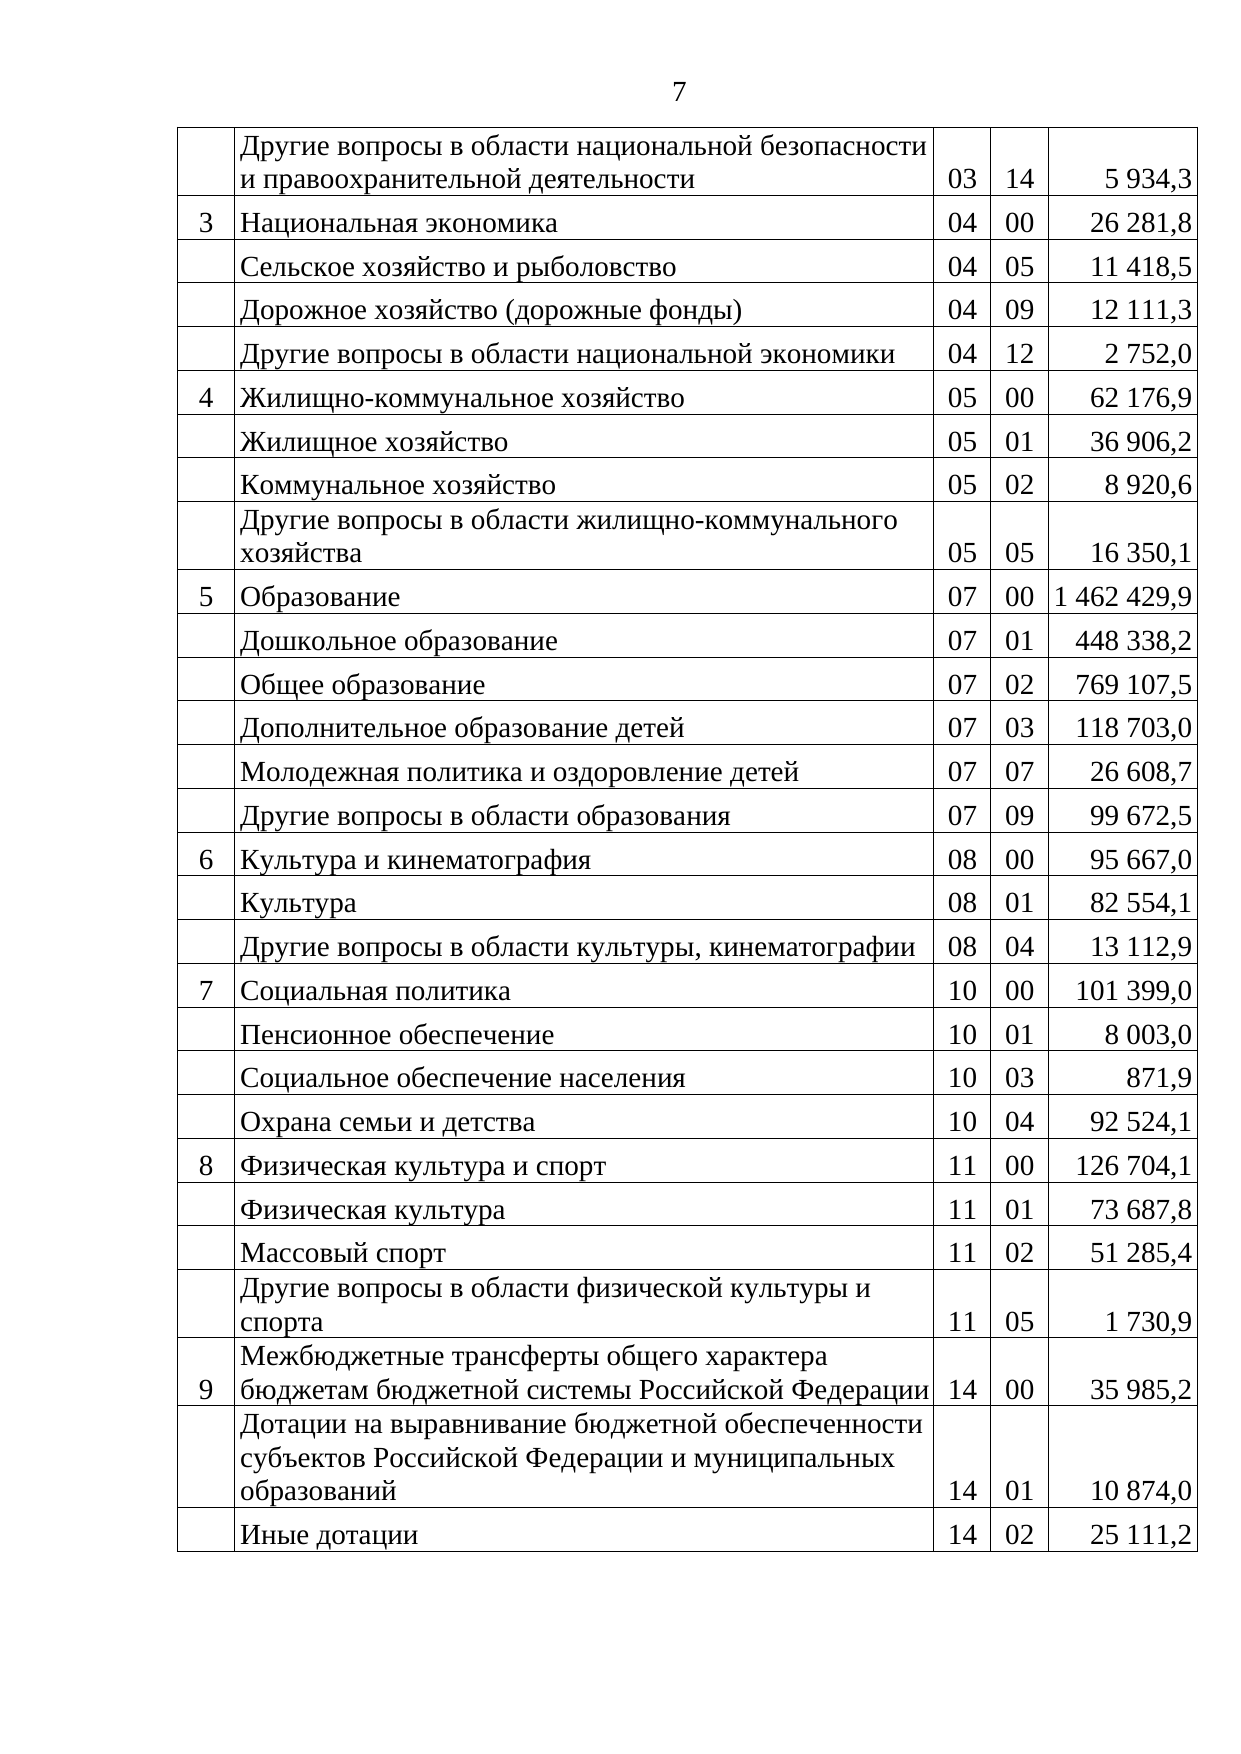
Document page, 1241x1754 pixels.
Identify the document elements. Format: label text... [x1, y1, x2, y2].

table_cell 04 [991, 1095, 1048, 1138]
table_cell Другие вопросы в области жилищно-коммунального хозяйства [235, 502, 933, 569]
table_cell 00 [991, 371, 1048, 413]
table_cell 73 687,8 [1049, 1183, 1197, 1225]
table_cell 07 [934, 745, 990, 788]
table_cell 11 [934, 1183, 990, 1225]
table_cell 92 524,1 [1049, 1095, 1197, 1138]
table_cell 12 [991, 327, 1048, 370]
table_cell [178, 128, 234, 195]
table_cell 08 [934, 920, 990, 963]
table_cell 04 [934, 283, 990, 326]
table_cell [178, 1008, 234, 1050]
table_cell [178, 1095, 234, 1138]
table_cell 51 285,4 [1049, 1226, 1197, 1269]
table_cell 14 [991, 128, 1048, 195]
table_cell 11 [934, 1270, 990, 1337]
table_cell 05 [934, 371, 990, 413]
table_cell 03 [934, 128, 990, 195]
table_cell 10 [934, 1051, 990, 1094]
table_cell 05 [991, 502, 1048, 569]
table_cell 09 [991, 789, 1048, 832]
table_cell 01 [991, 876, 1048, 919]
table_cell 448 338,2 [1049, 614, 1197, 657]
table_cell [178, 789, 234, 832]
table_cell 03 [991, 701, 1048, 744]
table_cell 08 [934, 876, 990, 919]
table_cell Коммунальное хозяйство [235, 458, 933, 501]
table_cell 05 [934, 458, 990, 501]
table_cell 00 [991, 570, 1048, 613]
table_cell 1 730,9 [1049, 1270, 1197, 1337]
table_cell 5 934,3 [1049, 128, 1197, 195]
table_cell 62 176,9 [1049, 371, 1197, 413]
table_cell 99 672,5 [1049, 789, 1197, 832]
table_cell Другие вопросы в области национальной безопасности и правоохранительной деятельности [235, 128, 933, 195]
table_cell [178, 745, 234, 788]
table_cell 7 [178, 964, 234, 1007]
table_cell 04 [934, 240, 990, 282]
table_cell 8 920,6 [1049, 458, 1197, 501]
table_cell 26 281,8 [1049, 196, 1197, 238]
table_cell Культура [235, 876, 933, 919]
table_cell 82 554,1 [1049, 876, 1197, 919]
table_cell 11 [934, 1139, 990, 1182]
table_cell 02 [991, 458, 1048, 501]
table_cell 35 985,2 [1049, 1338, 1197, 1405]
table_cell Жилищно-коммунальное хозяйство [235, 371, 933, 413]
table_cell 11 418,5 [1049, 240, 1197, 282]
table_cell 01 [991, 1008, 1048, 1050]
table_cell Национальная экономика [235, 196, 933, 238]
table_cell 13 112,9 [1049, 920, 1197, 963]
table_cell Дополнительное образование детей [235, 701, 933, 744]
table_cell 10 [934, 1095, 990, 1138]
table_cell 871,9 [1049, 1051, 1197, 1094]
table_cell [178, 1270, 234, 1337]
table_cell 01 [991, 1406, 1048, 1507]
table_cell [178, 415, 234, 457]
table_cell Другие вопросы в области культуры, кинематографии [235, 920, 933, 963]
table_cell Общее образование [235, 658, 933, 700]
table_cell 126 704,1 [1049, 1139, 1197, 1182]
table_cell 07 [934, 570, 990, 613]
table_cell 03 [991, 1051, 1048, 1094]
table_cell Образование [235, 570, 933, 613]
table_cell Жилищное хозяйство [235, 415, 933, 457]
table_cell Физическая культура [235, 1183, 933, 1225]
table_cell 07 [934, 658, 990, 700]
table_cell Сельское хозяйство и рыболовство [235, 240, 933, 282]
table_cell 3 [178, 196, 234, 238]
table_cell 07 [934, 789, 990, 832]
table_cell 6 [178, 833, 234, 875]
table_cell Другие вопросы в области физической культуры и спорта [235, 1270, 933, 1337]
table_cell 01 [991, 614, 1048, 657]
table_cell 10 [934, 964, 990, 1007]
table_cell 00 [991, 1139, 1048, 1182]
table_cell 07 [934, 701, 990, 744]
table_cell [178, 1508, 234, 1551]
table_cell Охрана семьи и детства [235, 1095, 933, 1138]
table_cell 16 350,1 [1049, 502, 1197, 569]
table_cell 05 [991, 1270, 1048, 1337]
table_cell 12 111,3 [1049, 283, 1197, 326]
table_cell 11 [934, 1226, 990, 1269]
table_cell 95 667,0 [1049, 833, 1197, 875]
table_cell 04 [991, 920, 1048, 963]
table_cell 2 752,0 [1049, 327, 1197, 370]
table_cell [178, 1226, 234, 1269]
table_cell 8 003,0 [1049, 1008, 1197, 1050]
table_cell 26 608,7 [1049, 745, 1197, 788]
table_cell 10 874,0 [1049, 1406, 1197, 1507]
table_cell 02 [991, 1226, 1048, 1269]
table_cell 4 [178, 371, 234, 413]
table_cell Дошкольное образование [235, 614, 933, 657]
table_cell 14 [934, 1508, 990, 1551]
table_cell [178, 240, 234, 282]
table_cell 25 111,2 [1049, 1508, 1197, 1551]
table_cell Другие вопросы в области национальной экономики [235, 327, 933, 370]
table_cell 5 [178, 570, 234, 613]
table_cell 04 [934, 327, 990, 370]
table_cell 36 906,2 [1049, 415, 1197, 457]
table_cell 00 [991, 196, 1048, 238]
table_cell [178, 283, 234, 326]
table_cell Молодежная политика и оздоровление детей [235, 745, 933, 788]
table_cell Межбюджетные трансферты общего характера бюджетам бюджетной системы Российской Федерации [235, 1338, 933, 1405]
table_cell [178, 1406, 234, 1507]
table_cell Иные дотации [235, 1508, 933, 1551]
table_cell 101 399,0 [1049, 964, 1197, 1007]
table_cell 10 [934, 1008, 990, 1050]
table_cell 08 [934, 833, 990, 875]
table_cell [178, 1051, 234, 1094]
table_cell 09 [991, 283, 1048, 326]
table_cell [178, 920, 234, 963]
table_cell 04 [934, 196, 990, 238]
table_cell 01 [991, 415, 1048, 457]
table_cell Массовый спорт [235, 1226, 933, 1269]
table_cell [178, 502, 234, 569]
table_cell 00 [991, 1338, 1048, 1405]
table_cell Социальное обеспечение населения [235, 1051, 933, 1094]
table_cell 05 [991, 240, 1048, 282]
table_cell 02 [991, 658, 1048, 700]
table_cell Социальная политика [235, 964, 933, 1007]
table_cell 05 [934, 415, 990, 457]
table_cell [178, 1183, 234, 1225]
table_cell 14 [934, 1338, 990, 1405]
table_cell 00 [991, 833, 1048, 875]
table_cell 07 [991, 745, 1048, 788]
table_cell [178, 458, 234, 501]
table_cell 02 [991, 1508, 1048, 1551]
table_cell [178, 701, 234, 744]
table_cell 769 107,5 [1049, 658, 1197, 700]
table_cell 118 703,0 [1049, 701, 1197, 744]
table_cell 00 [991, 964, 1048, 1007]
table_cell [178, 876, 234, 919]
table_cell 07 [934, 614, 990, 657]
table_cell 01 [991, 1183, 1048, 1225]
table_cell Дотации на выравнивание бюджетной обеспеченности субъектов Российской Федерации и муниципальных образований [235, 1406, 933, 1507]
table_cell Другие вопросы в области образования [235, 789, 933, 832]
table_cell 05 [934, 502, 990, 569]
table_cell 9 [178, 1338, 234, 1405]
table_cell [178, 658, 234, 700]
table_cell 14 [934, 1406, 990, 1507]
table_cell Дорожное хозяйство (дорожные фонды) [235, 283, 933, 326]
table_cell Пенсионное обеспечение [235, 1008, 933, 1050]
table_cell [178, 614, 234, 657]
table_cell Культура и кинематография [235, 833, 933, 875]
table_cell 1 462 429,9 [1049, 570, 1197, 613]
table_cell Физическая культура и спорт [235, 1139, 933, 1182]
table_cell 8 [178, 1139, 234, 1182]
table_cell [178, 327, 234, 370]
